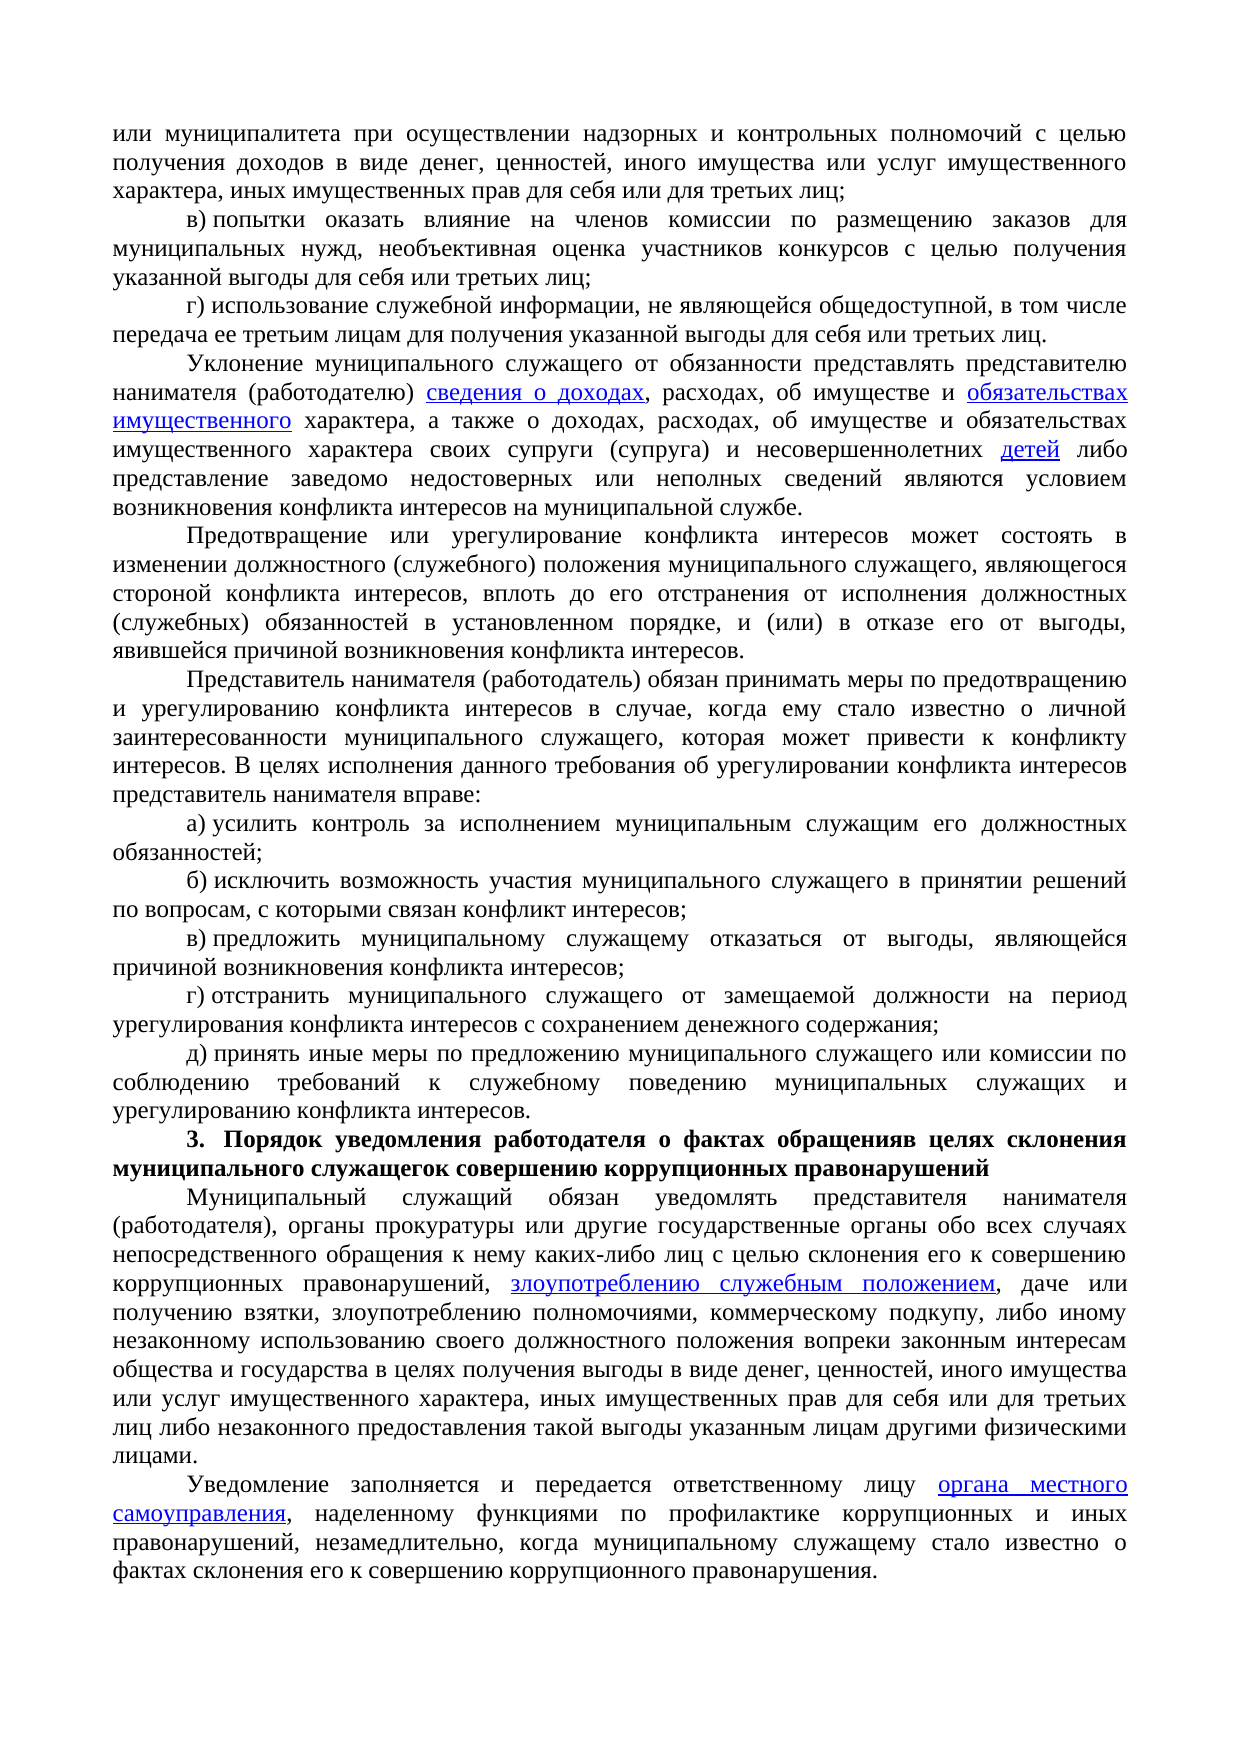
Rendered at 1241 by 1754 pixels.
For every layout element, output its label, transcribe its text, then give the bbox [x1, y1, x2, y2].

text а) усилить контроль за исполнением муниципальным служащим его должностных обязанностей; [112, 808, 1128, 866]
text Муниципальный служащий обязан уведомлять представителя нанимателя (работодателя), органы прокуратуры или другие государственные органы обо всех случаях непосредственного обращения к нему каких-либо лиц с целью склонения его к совершению коррупционных правонарушений, злоупотреблению служебным положением, даче или получению взятки, злоупотреблению полномочиями, коммерческому подкупу, либо иному незаконному использованию своего должностного положения вопреки законным интересам общества и государства в целях получения выгоды в виде денег, ценностей, иного имущества или услуг имущественного характера, иных имущественных прав для себя или для третьих лиц либо незаконного предоставления такой выгоды указанным лицам другими физическими лицами. [112, 1182, 1128, 1469]
text в) попытки оказать влияние на членов комиссии по размещению заказов для муниципальных нужд, необъективная оценка участников конкурсов с целью получения указанной выгоды для себя или третьих лиц; [112, 204, 1128, 291]
text Уведомление заполняется и передается ответственному лицу органа местного самоуправления, наделенному функциями по профилактике коррупционных и иных правонарушений, незамедлительно, когда муниципальному служащему стало известно о фактах склонения его к совершению коррупционного правонарушения. [112, 1469, 1128, 1584]
text г) использование служебной информации, не являющейся общедоступной, в том числе передача ее третьим лицам для получения указанной выгоды для себя или третьих лиц. [112, 291, 1128, 348]
text г) отстранить муниципального служащего от замещаемой должности на период урегулирования конфликта интересов с сохранением денежного содержания; [112, 981, 1128, 1038]
text в) предложить муниципальному служащему отказаться от выгоды, являющейся причиной возникновения конфликта интересов; [112, 923, 1128, 981]
text Представитель нанимателя (работодатель) обязан принимать меры по предотвращению и урегулированию конфликта интересов в случае, когда ему стало известно о личной заинтересованности муниципального служащего, которая может привести к конфликту интересов. В целях исполнения данного требования об урегулировании конфликта интересов представитель нанимателя вправе: [112, 664, 1128, 808]
text 3. Порядок уведомления работодателя о фактах обращенияв целях склонения муниципального служащегок совершению коррупционных правонарушений [112, 1124, 1128, 1182]
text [112, 118, 1128, 204]
text б) исключить возможность участия муниципального служащего в принятии решений по вопросам, с которыми связан конфликт интересов; [112, 866, 1128, 923]
text д) принять иные меры по предложению муниципального служащего или комиссии по соблюдению требований к служебному поведению муниципальных служащих и урегулированию конфликта интересов. [112, 1038, 1128, 1124]
text Уклонение муниципального служащего от обязанности представлять представителю нанимателя (работодателю) сведения о доходах, расходах, об имуществе и обязательствах имущественного характера, а также о доходах, расходах, об имуществе и обязательствах имущественного характера своих супруги (супруга) и несовершеннолетних детей либо представление заведомо недостоверных или неполных сведений являются условием возникновения конфликта интересов на муниципальной службе. [112, 348, 1128, 521]
text Предотвращение или урегулирование конфликта интересов может состоять в изменении должностного (служебного) положения муниципального служащего, являющегося стороной конфликта интересов, вплоть до его отстранения от исполнения должностных (служебных) обязанностей в установленном порядке, и (или) в отказе его от выгоды, явившейся причиной возникновения конфликта интересов. [112, 521, 1128, 664]
